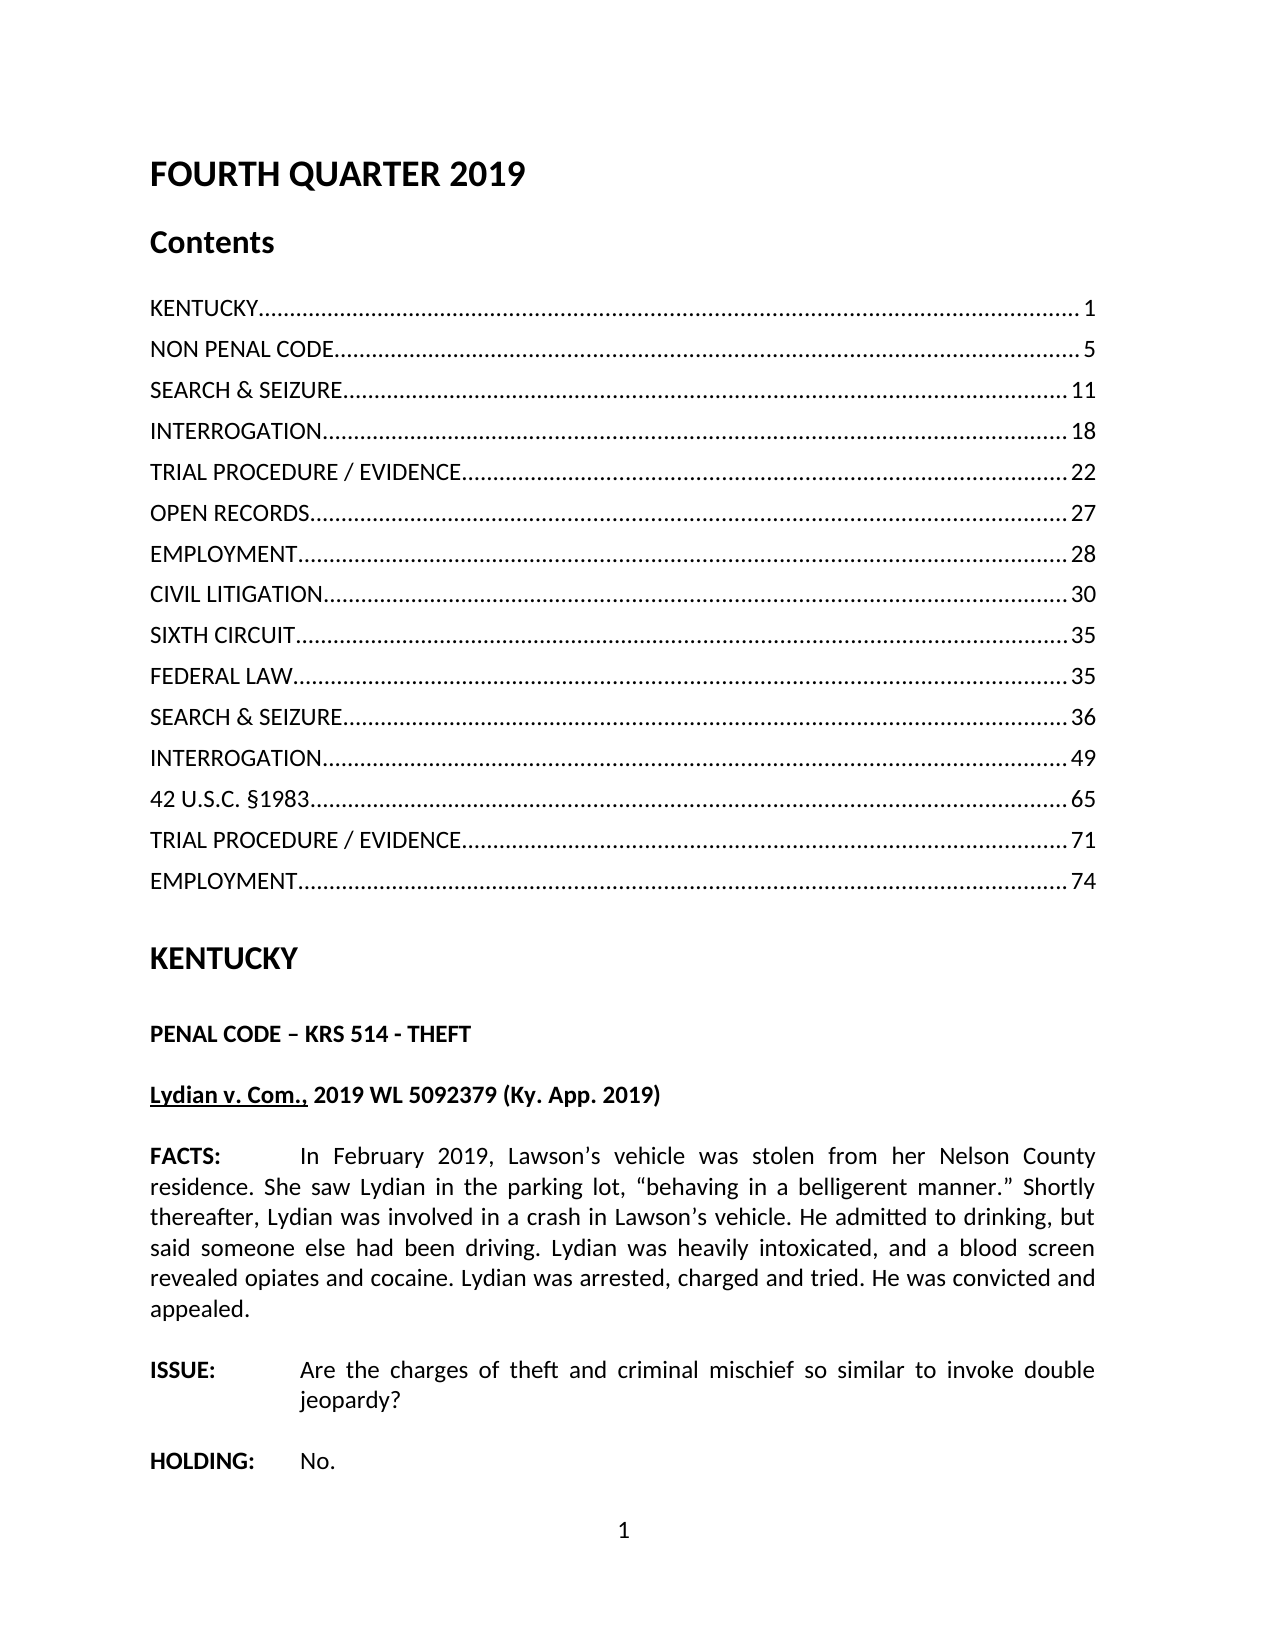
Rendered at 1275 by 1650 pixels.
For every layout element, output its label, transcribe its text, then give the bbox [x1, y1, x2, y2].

text PENAL CODE – KRS 514 - THEFT [150, 1018, 1097, 1049]
text KENTUCKY [150, 937, 1097, 977]
text ISSUE: Are the charges of theft and criminal mischief so similar to invoke double jeopardy? [150, 1354, 1097, 1415]
text HOLDING: No. [150, 1445, 1097, 1476]
text FACTS: In February 2019, Lawson’s vehicle was stolen from her Nelson County residence. She saw Lydian in the parking lot, “behaving in a belligerent manner.” Shortly thereafter, Lydian was involved in a crash in Lawson’s vehicle. He admitted to drinking, but said someone else had been driving. Lydian was heavily intoxicated, and a blood screen revealed opiates and cocaine. Lydian was arrested, charged and tried. He was convicted and appealed. [150, 1140, 1097, 1323]
text Lydian v. Com., 2019 WL 5092379 (Ky. App. 2019) [150, 1079, 1097, 1110]
text FOURTH QUARTER 2019 [150, 150, 1097, 196]
